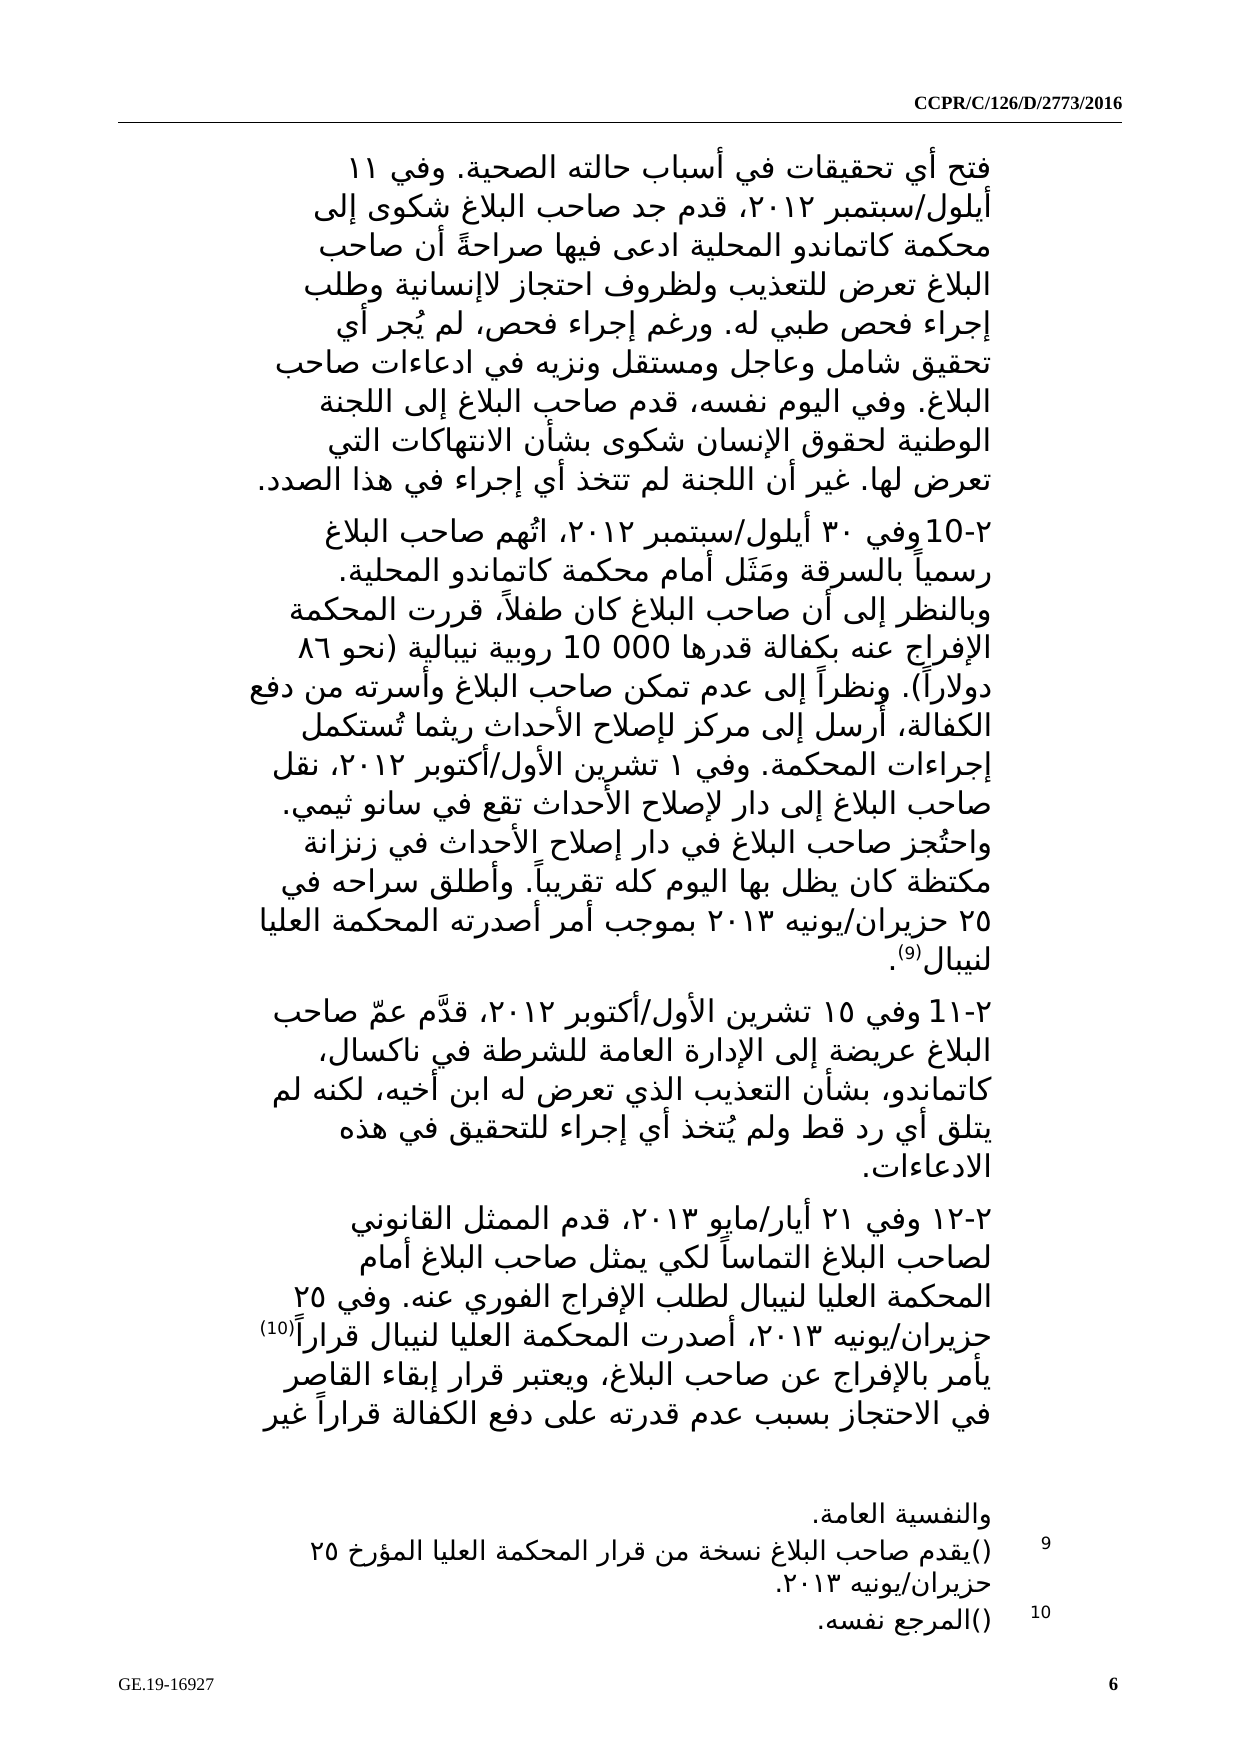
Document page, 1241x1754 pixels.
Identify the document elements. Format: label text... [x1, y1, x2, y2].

text ٢-10 وفي ٣٠ أيلول/سبتمبر ٢٠١٢، اتُهم صاحب البلاغ رسمياً بالسرقة ومَثَل أمام محكمة كاتماندو المحلية. وبالنظر إلى أن صاحب البلاغ كان طفلاً، قررت المحكمة الإفراج عنه بكفالة قدرها 000 10 روبية نيبالية (نحو ٨٦ دولاراً). ونظراً إلى عدم تمكن صاحب البلاغ وأسرته من دفع الكفالة، أُرسل إلى مركز لإصلاح الأحداث ريثما تُستكمل إجراءات المحكمة. وفي ١ تشرين الأول/أكتوبر ٢٠١٢، نقل صاحب البلاغ إلى دار لإصلاح الأحداث تقع في سانو ثيمي. واحتُجز صاحب البلاغ في دار إصلاح الأحداث في زنزانة مكتظة كان يظل بها اليوم كله تقريباً. وأطلق سراحه في ٢٥ حزيران/يونيه ٢٠١٣ بموجب أمر أصدرته المحكمة العليا لنيبال(). [248, 511, 992, 978]
text ٢-1١ وفي ١٥ تشرين الأول/أكتوبر ٢٠١٢، قدَّم عمّ صاحب البلاغ عريضة إلى الإدارة العامة للشرطة في ناكسال، كاتماندو، بشأن التعذيب الذي تعرض له ابن أخيه، لكنه لم يتلق أي رد قط ولم يُتخذ أي إجراء للتحقيق في هذه الادعاءات. [248, 991, 992, 1186]
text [248, 148, 992, 498]
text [248, 1198, 992, 1432]
